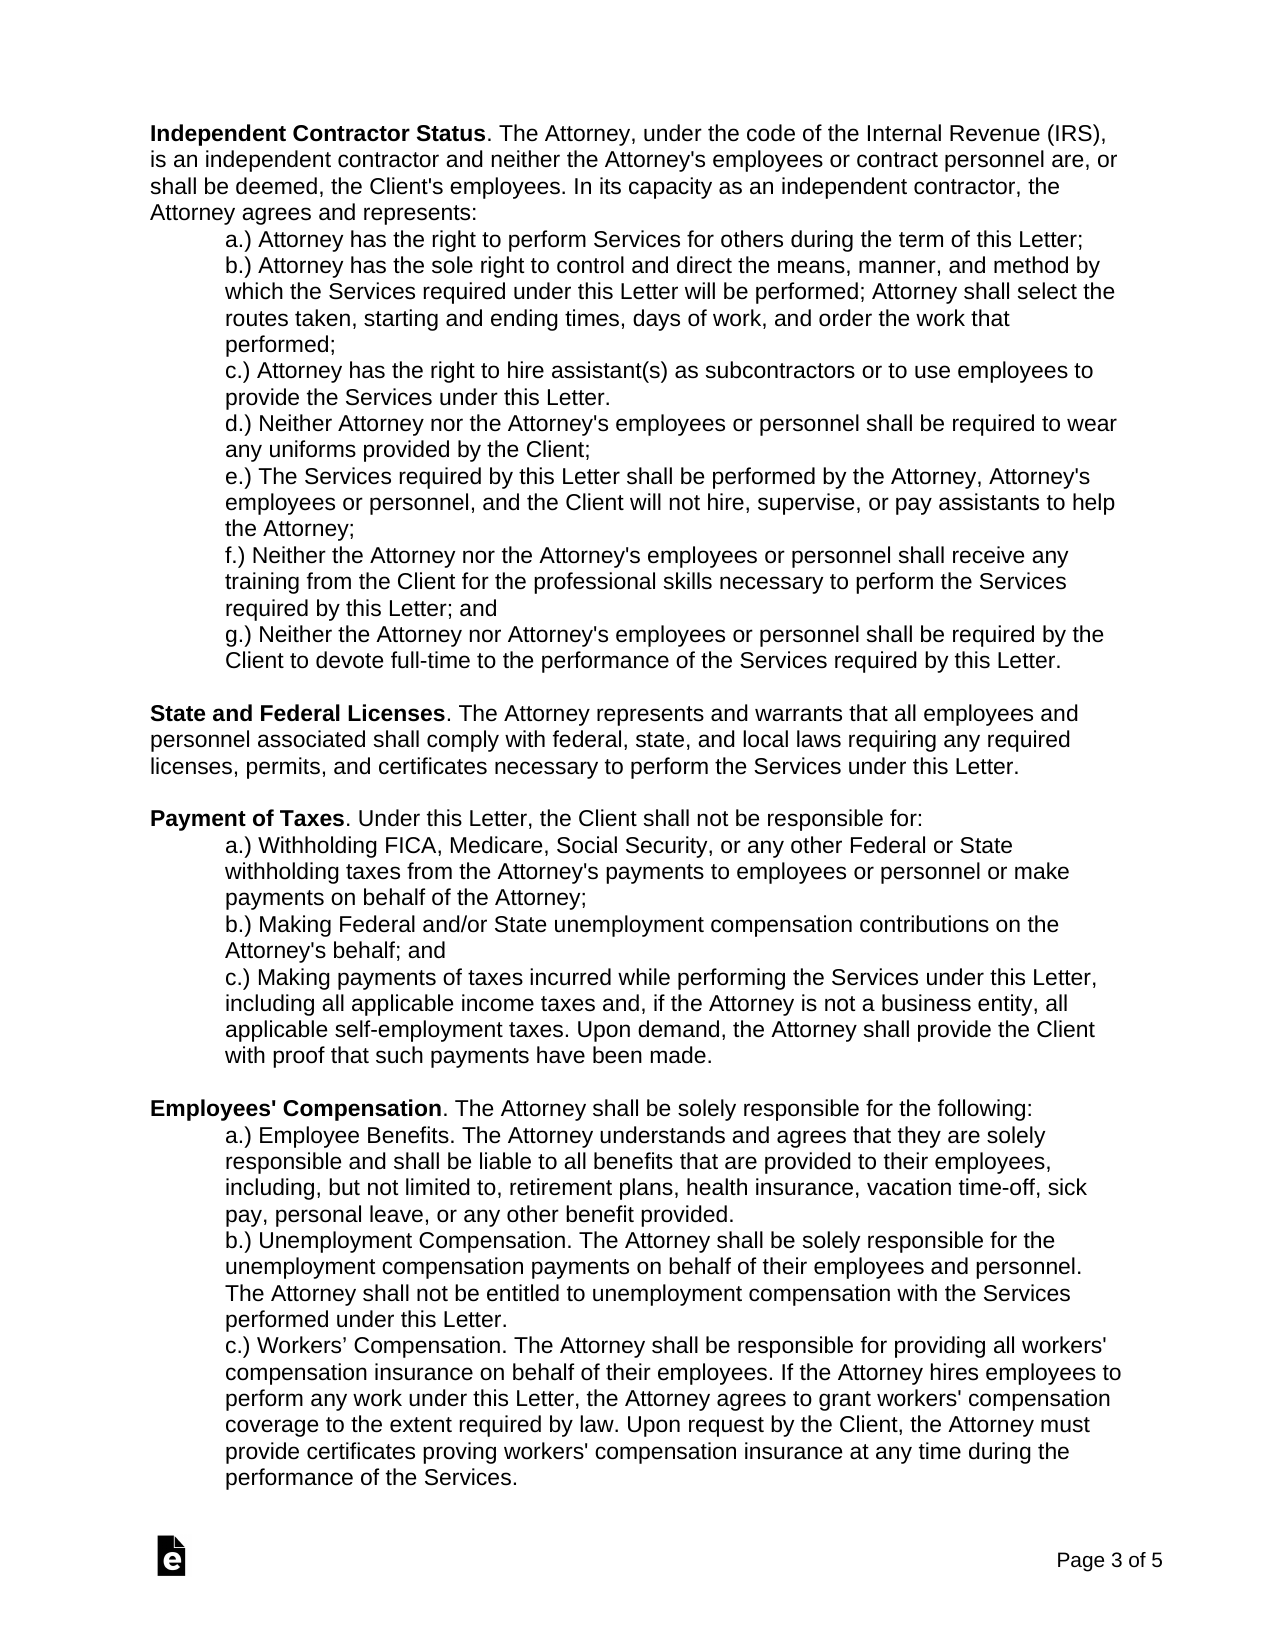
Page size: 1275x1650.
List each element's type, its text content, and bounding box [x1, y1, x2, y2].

text Employees' Compensation. The Attorney shall be solely responsible for the following: [150, 1095, 1125, 1122]
text b.) Unemployment Compensation. The Attorney shall be solely responsible for the unemployment compensation payments on behalf of their employees and personnel. The Attorney shall not be entitled to unemployment compensation with the Services performed under this Letter. [225, 1227, 1125, 1332]
list c.) Attorney has the right to hire assistant(s) as subcontractors or to use employees to provide the Services under this Letter. [225, 357, 1125, 410]
list a.) Attorney has the right to perform Services for others during the term of this Letter; [225, 226, 1125, 252]
list f.) Neither the Attorney nor the Attorney's employees or personnel shall receive any training from the Client for the professional skills necessary to perform the Services required by this Letter; and [225, 542, 1125, 621]
picture [150, 1534, 192, 1577]
list g.) Neither the Attorney nor Attorney's employees or personnel shall be required by the Client to devote full-time to the performance of the Services required by this Letter. [225, 621, 1125, 673]
text c.) Making payments of taxes incurred while performing the Services under this Letter, including all applicable income taxes and, if the Attorney is not a business entity, all applicable self-employment taxes. Upon demand, the Attorney shall provide the Client with proof that such payments have been made. [225, 963, 1125, 1069]
text b.) Making Federal and/or State unemployment compensation contributions on the Attorney's behalf; and [225, 911, 1125, 963]
list b.) Attorney has the sole right to control and direct the means, manner, and method by which the Services required under this Letter will be performed; Attorney shall select the routes taken, starting and ending times, days of work, and order the work that performed; [225, 252, 1125, 357]
list e.) The Services required by this Letter shall be performed by the Attorney, Attorney's employees or personnel, and the Client will not hire, supervise, or pay assistants to help the Attorney; [225, 463, 1125, 542]
text State and Federal Licenses. The Attorney represents and warrants that all employees and personnel associated shall comply with federal, state, and local laws requiring any required licenses, permits, and certificates necessary to perform the Services under this Letter. [150, 700, 1125, 779]
text c.) Workers’ Compensation. The Attorney shall be responsible for providing all workers' compensation insurance on behalf of their employees. If the Attorney hires employees to perform any work under this Letter, the Attorney agrees to grant workers' compensation coverage to the extent required by law. Upon request by the Client, the Attorney must provide certificates proving workers' compensation insurance at any time during the performance of the Services. [225, 1332, 1125, 1491]
text Independent Contractor Status. The Attorney, under the code of the Internal Revenue (IRS), is an independent contractor and neither the Attorney's employees or contract personnel are, or shall be deemed, the Client's employees. In its capacity as an independent contractor, the Attorney agrees and represents: [150, 120, 1125, 226]
text a.) Employee Benefits. The Attorney understands and agrees that they are solely responsible and shall be liable to all benefits that are provided to their employees, including, but not limited to, retirement plans, health insurance, vacation time-off, sick pay, personal leave, or any other benefit provided. [225, 1122, 1125, 1227]
text Payment of Taxes. Under this Letter, the Client shall not be responsible for: [150, 805, 1125, 832]
list d.) Neither Attorney nor the Attorney's employees or personnel shall be required to wear any uniforms provided by the Client; [225, 410, 1125, 463]
text a.) Withholding FICA, Medicare, Social Security, or any other Federal or State withholding taxes from the Attorney's payments to employees or personnel or make payments on behalf of the Attorney; [225, 832, 1125, 911]
